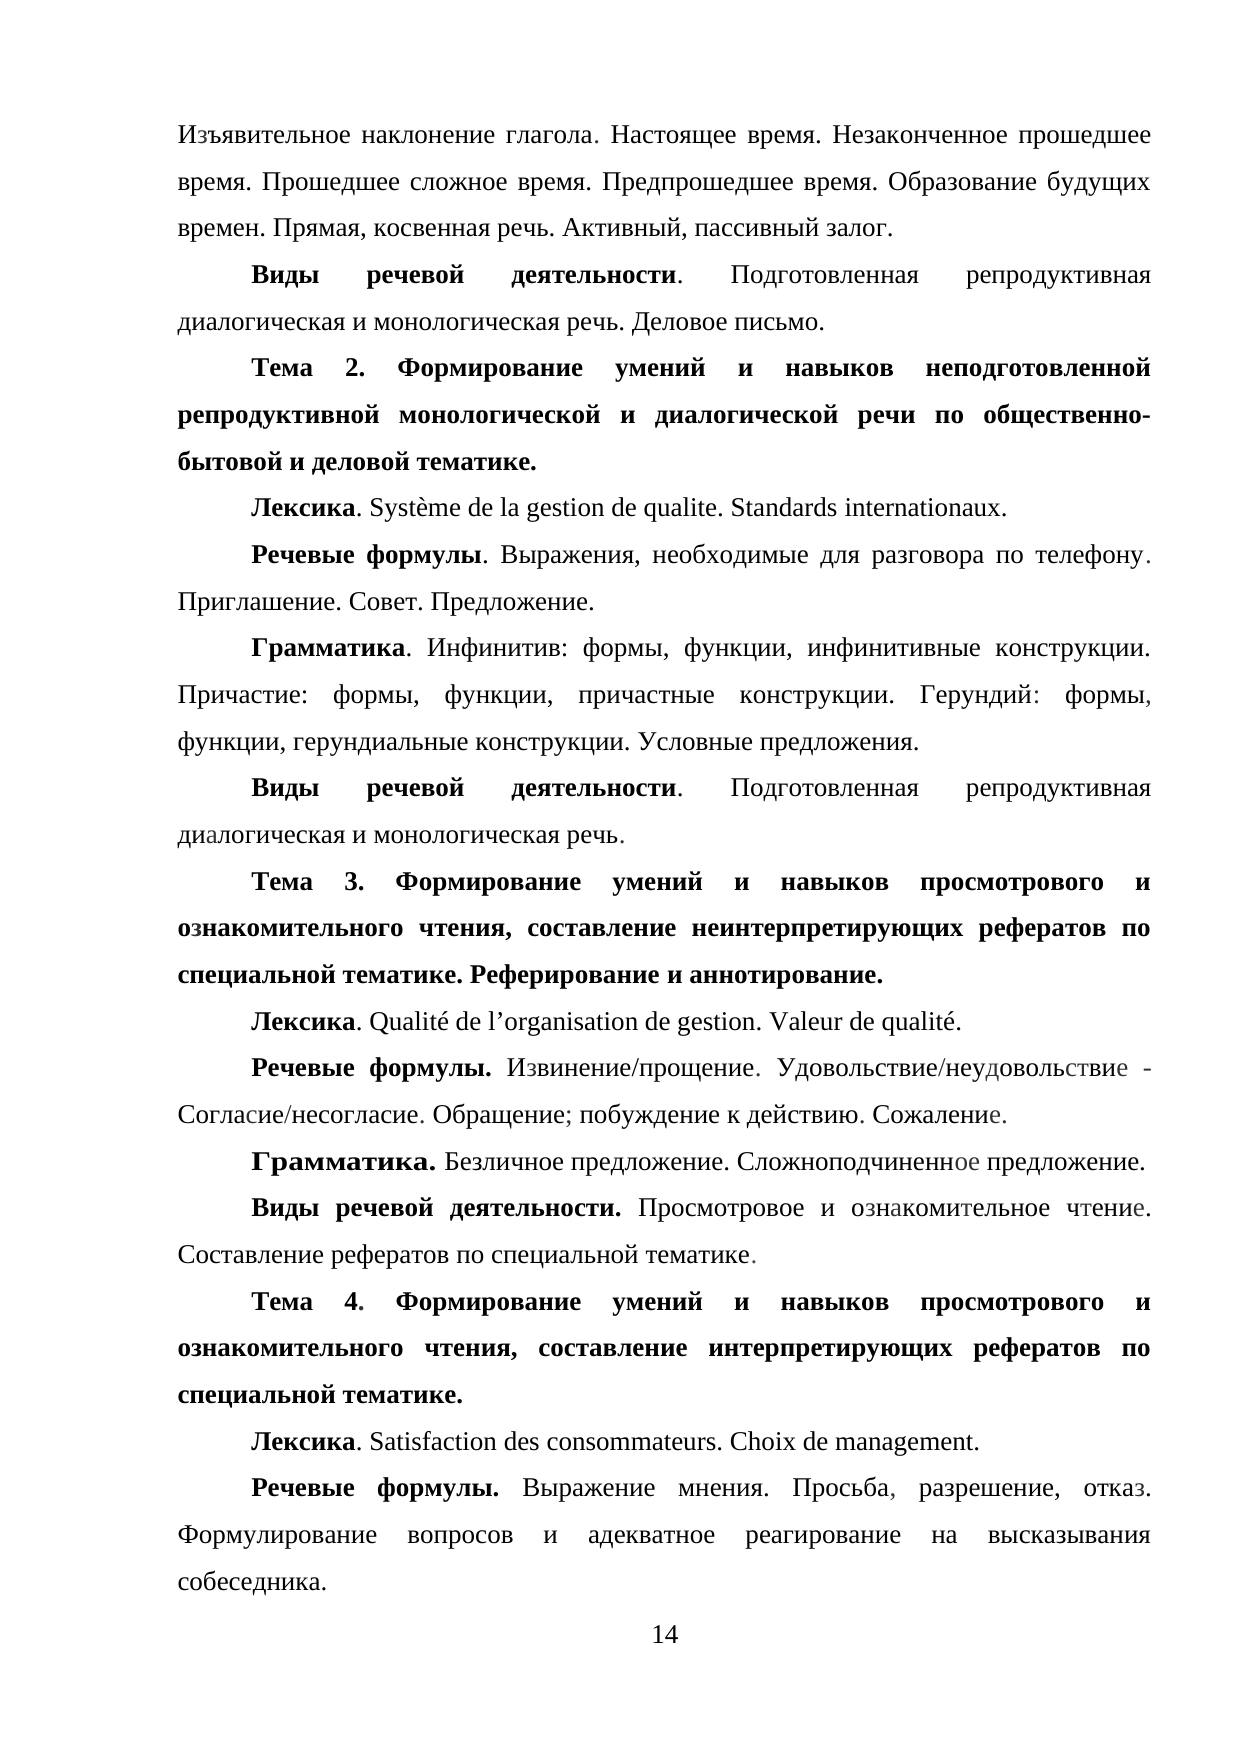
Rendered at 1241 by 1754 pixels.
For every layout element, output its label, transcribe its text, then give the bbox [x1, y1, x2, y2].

text Речевые формулы. Извинение/прощение. Удовольствие/неудовольствие - Согласие/несогласие. Обращение; побуждение к действию. Сожаление. [177, 1051, 1152, 1129]
text Лексика. Système de la gestion de qualite. Standards internationaux. [177, 491, 1152, 523]
text Тема 4. Формирование умений и навыков просмотрового и ознакомительного чтения, составление интерпретирующих рефератов по специальной тематике. [177, 1285, 1152, 1409]
text Речевые формулы. Выражение мнения. Просьба, разрешение, отказ. Формулирование вопросов и адекватное реагирование на высказывания собеседника. [177, 1471, 1152, 1596]
text Тема 3. Формирование умений и навыков просмотрового и ознакомительного чтения, составление неинтерпретирующих рефератов по специальной тематике. Реферирование и аннотирование. [177, 865, 1152, 989]
text Лексика. Satisfaction des consommateurs. Choix de management. [177, 1425, 1152, 1456]
text Лексика. Qualité de l’organisation de gestion. Valeur de qualité. [177, 1005, 1152, 1036]
text Грамматика. Безличное предложение. Сложноподчиненное предложение. [177, 1145, 1152, 1176]
text Виды речевой деятельности. Подготовленная репродуктивная диалогическая и монологическая речь. Деловое письмо. [177, 258, 1152, 336]
text Грамматика. Инфинитив: формы, функции, инфинитивные конструкции. Причастие: формы, функции, причастные конструкции. Герундий: формы, функции, герундиальные конструкции. Условные предложения. [177, 631, 1152, 756]
text Тема 2. Формирование умений и навыков неподготовленной репродуктивной монологической и диалогической речи по общественно- бытовой и деловой тематике. [177, 351, 1152, 476]
text Виды речевой деятельности. Подготовленная репродуктивная диалогическая и монологическая речь. [177, 771, 1152, 849]
text Виды речевой деятельности. Просмотровое и ознакомительное чтение. Составление рефератов по специальной тематике. [177, 1191, 1152, 1269]
text Речевые формулы. Выражения, необходимые для разговора по телефону. Приглашение. Совет. Предложение. [177, 538, 1152, 616]
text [177, 118, 1152, 243]
